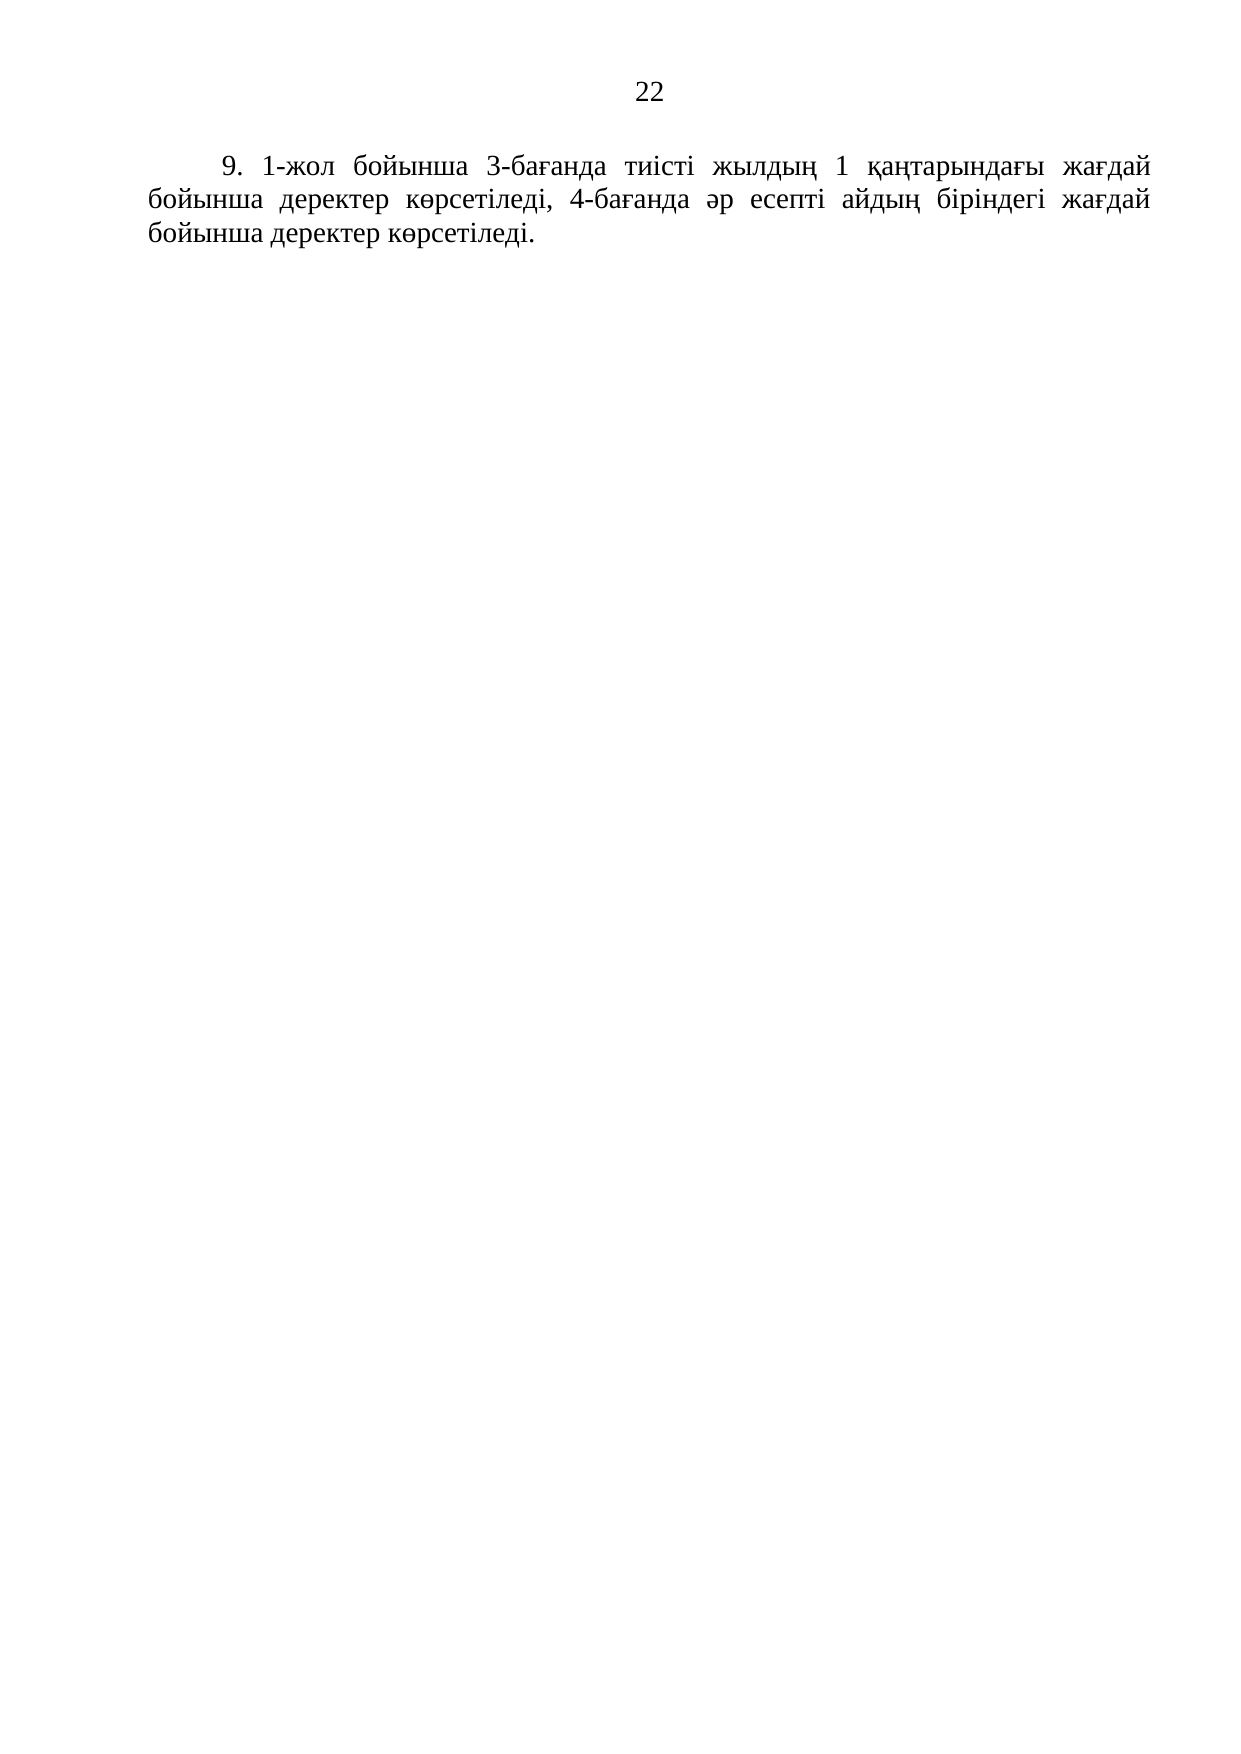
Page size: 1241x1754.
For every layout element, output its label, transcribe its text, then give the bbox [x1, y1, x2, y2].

text 9. 1-жол бойынша 3-бағанда тиісті жылдың 1 қаңтарындағы жағдай бойынша деректер көрсетіледі, 4-бағанда әр есепті айдың біріндегі жағдай бойынша деректер көрсетіледі. [148, 148, 1152, 248]
